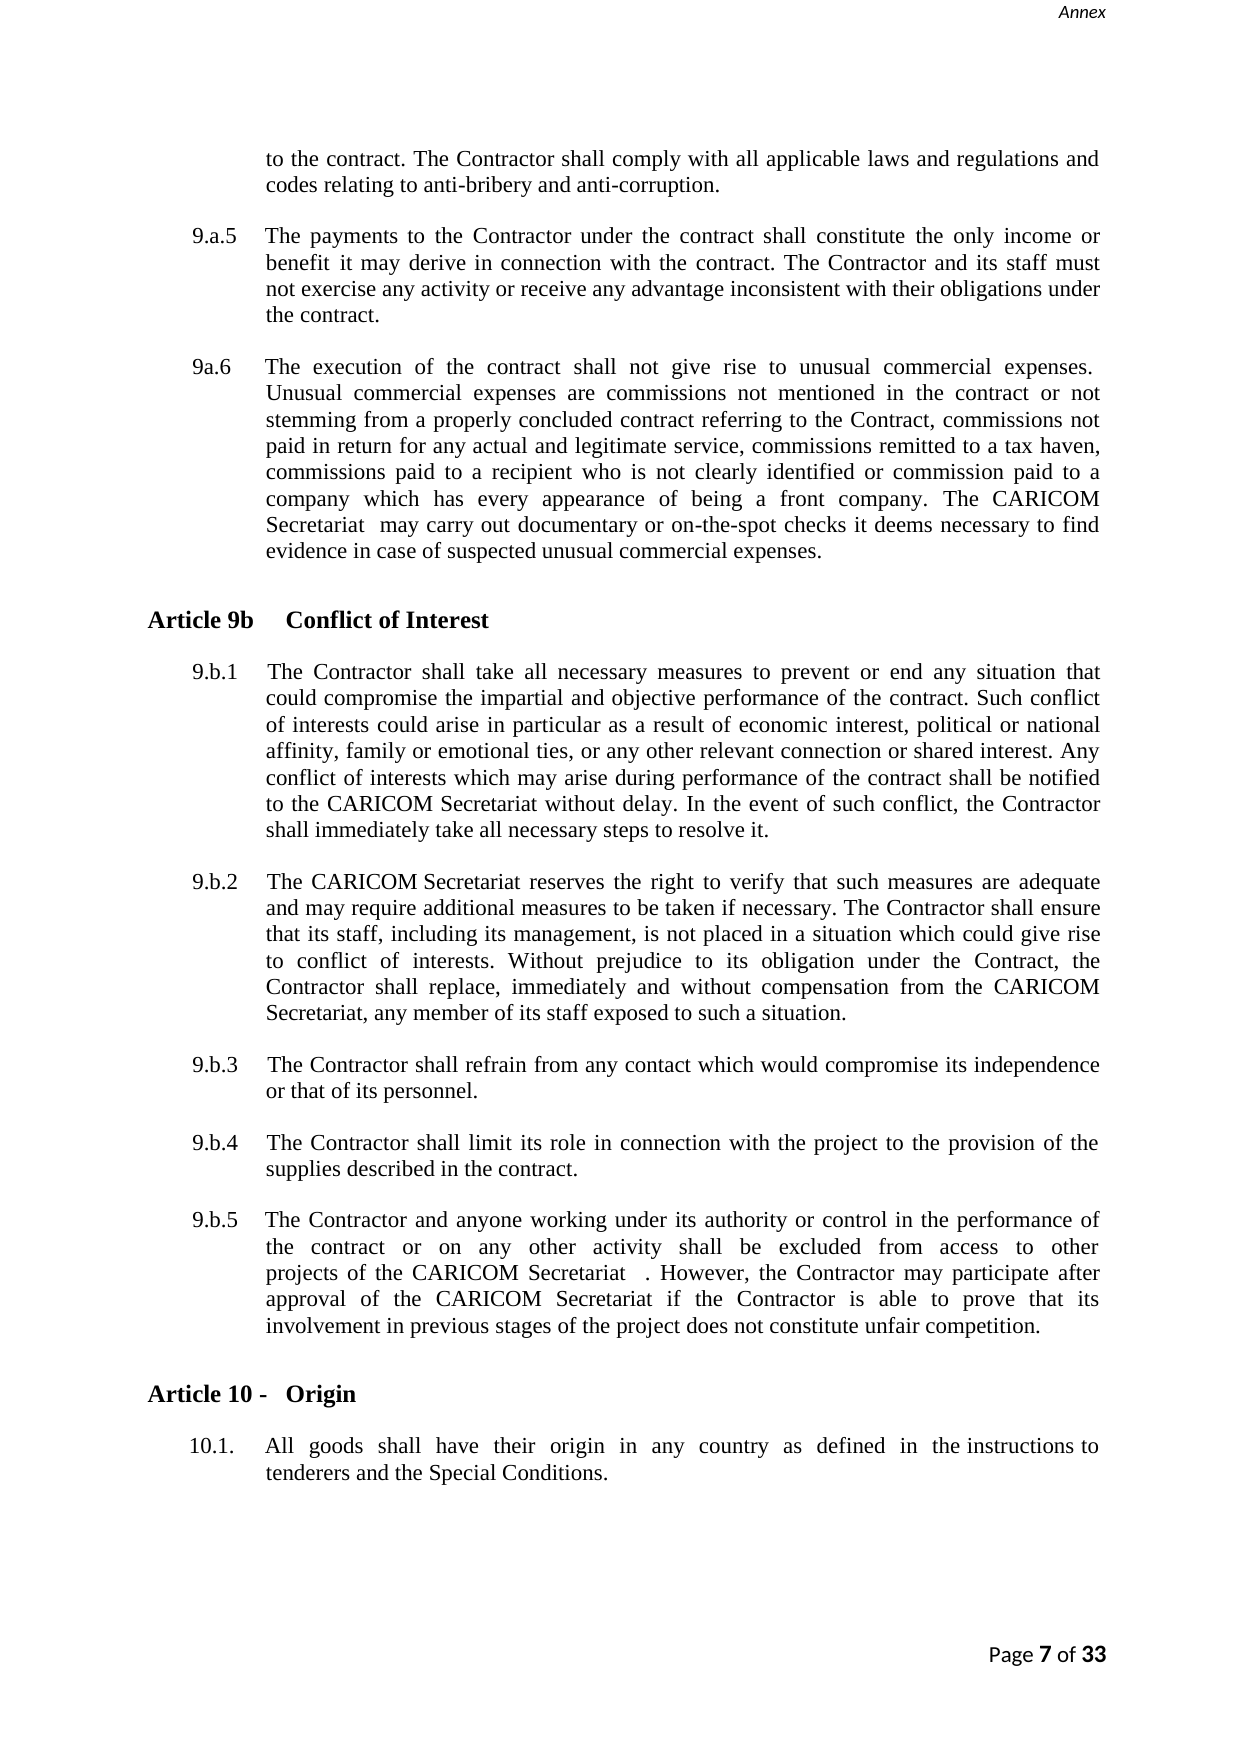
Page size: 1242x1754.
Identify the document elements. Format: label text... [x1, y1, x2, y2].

text 9.b.2 The CARICOM Secretariat reserves the right to verify that such measures are adequate and may require additional measures to be taken if necessary. The Contractor shall ensure that its staff, including its management, is not placed in a situation which could give rise to conflict of interests. Without prejudice to its obligation under the Contract, the Contractor shall replace, immediately and without compensation from the CARICOM Secretariat, any member of its staff exposed to such a situation. [192, 868, 1100, 1026]
text 9.b.5 The Contractor and anyone working under its authority or control in the performance of the contract or on any other activity shall be excluded from access to other projects of the CARICOM Secretariat . However, the Contractor may participate after approval of the CARICOM Secretariat if the Contractor is able to prove that its involvement in previous stages of the project does not constitute unfair competition. [192, 1206, 1100, 1338]
text 9.b.1 The Contractor shall take all necessary measures to prevent or end any situation that could compromise the impartial and objective performance of the contract. Such conflict of interests could arise in particular as a result of economic interest, political or national affinity, family or emotional ties, or any other relevant connection or shared interest. Any conflict of interests which may arise during performance of the contract shall be notified to the CARICOM Secretariat without delay. In the event of such conflict, the Contractor shall immediately take all necessary steps to resolve it. [192, 658, 1100, 843]
text 9.a.5 The payments to the Contractor under the contract shall constitute the only income or benefit it may derive in connection with the contract. The Contractor and its staff must not exercise any activity or receive any advantage inconsistent with their obligations under the contract. [192, 222, 1100, 328]
text 9.b.3 The Contractor shall refrain from any contact which would compromise its independence or that of its personnel. [192, 1051, 1100, 1104]
text to the contract. The Contractor shall comply with all applicable laws and regulations and codes relating to anti-bribery and anti-corruption. [266, 145, 1100, 198]
text 9.b.4 The Contractor shall limit its role in connection with the project to the provision of the supplies described in the contract. [192, 1129, 1100, 1181]
text 9a.6 The execution of the contract shall not give rise to unusual commercial expenses. [192, 353, 1108, 379]
text Unusual commercial expenses are commissions not mentioned in the contract or not stemming from a properly concluded contract referring to the Contract, commissions not paid in return for any actual and legitimate service, commissions remitted to a tax haven, commissions paid to a recipient who is not clearly identified or commission paid to a company which has every appearance of being a front company. The CARICOM Secretariat may carry out documentary or on-the-spot checks it deems necessary to find evidence in case of suspected unusual commercial expenses. [266, 379, 1100, 564]
subtitle Article 10 - Origin [147, 1379, 1108, 1408]
text 10.1. All goods shall have their origin in any country as defined in the instructions to tenderers and the Special Conditions. [189, 1433, 1099, 1485]
subtitle Article 9b Conflict of Interest [147, 605, 1108, 633]
